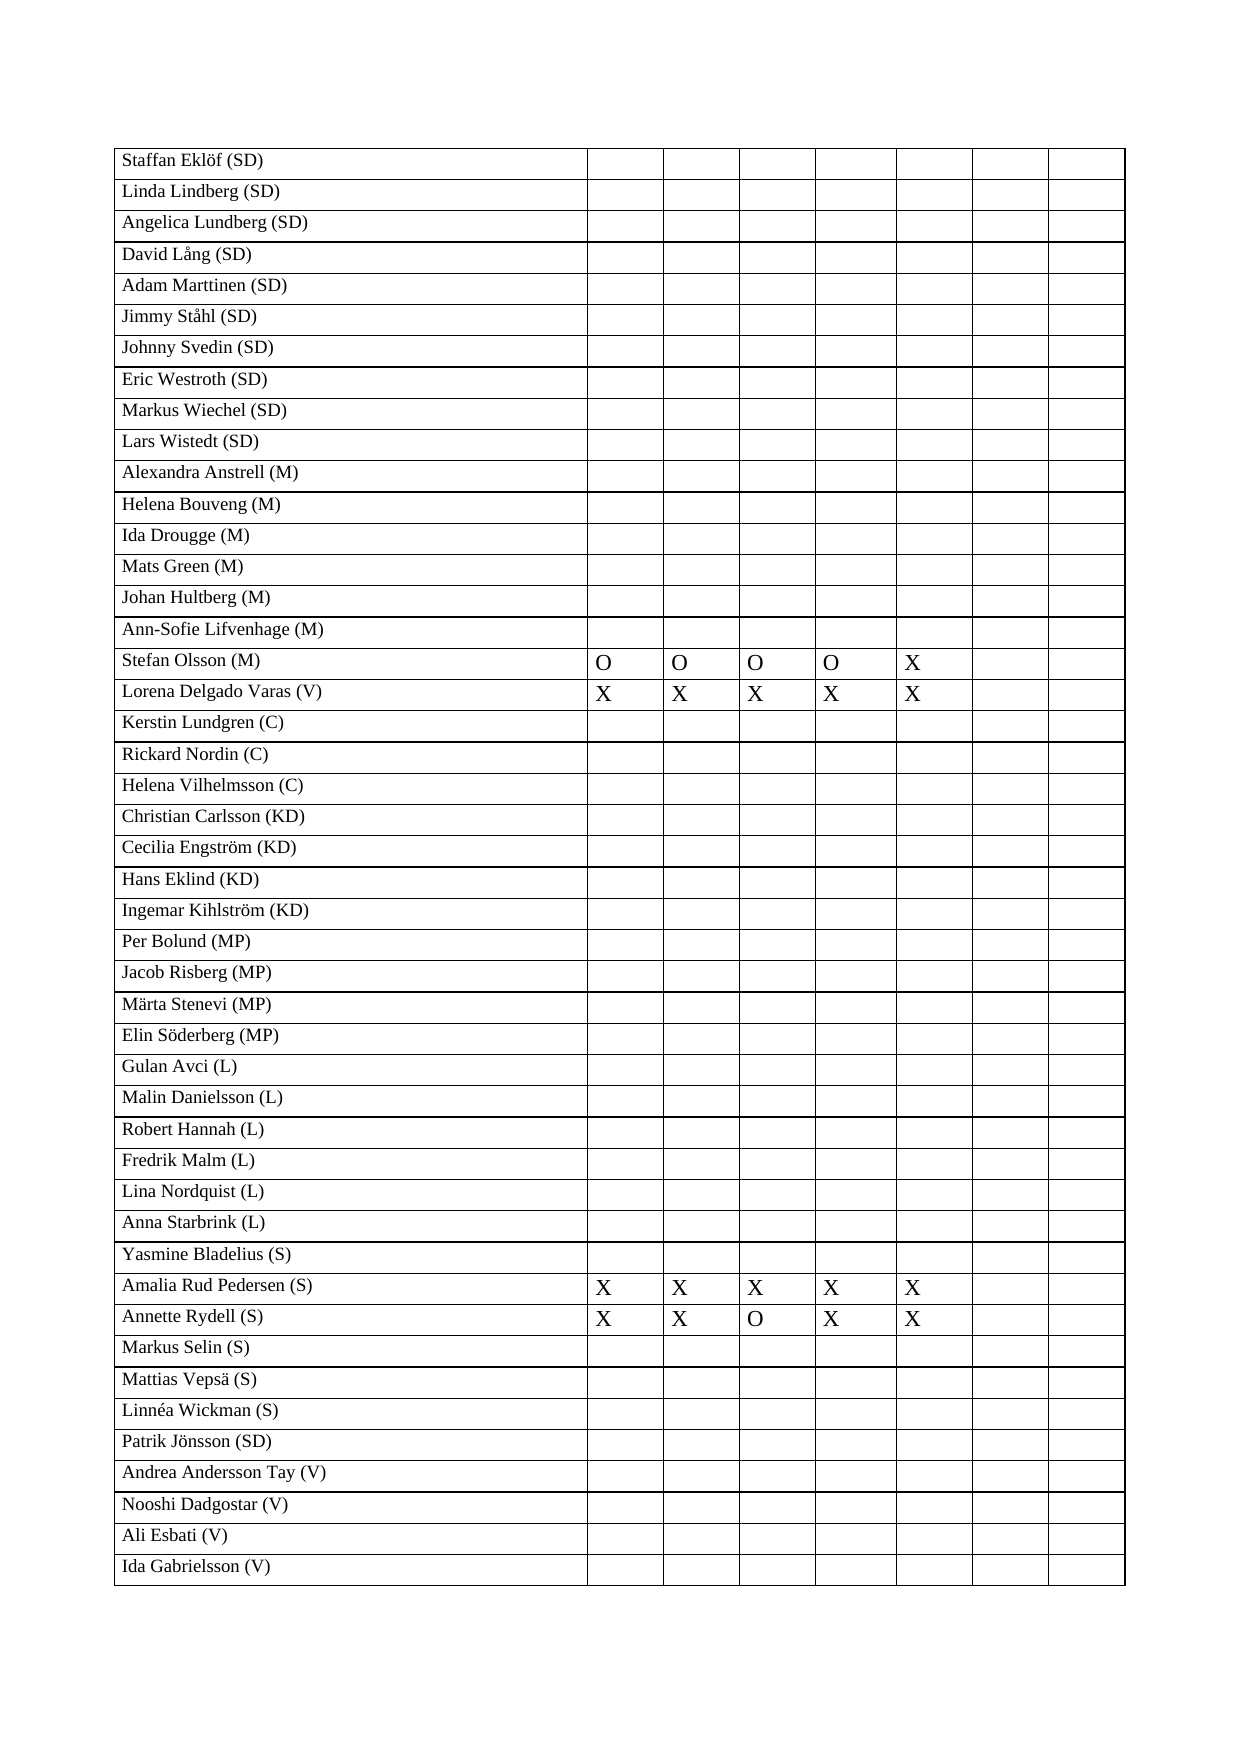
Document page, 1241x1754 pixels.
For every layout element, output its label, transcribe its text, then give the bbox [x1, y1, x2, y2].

table_cell [897, 180, 972, 210]
table_cell [1049, 961, 1124, 991]
table_cell Mats Green (M) [115, 555, 587, 585]
table_cell [664, 1180, 739, 1210]
table_cell [1049, 1305, 1124, 1335]
table_cell X [816, 680, 896, 710]
table_cell [740, 1336, 815, 1366]
table_cell [816, 586, 896, 616]
table_cell [588, 1243, 663, 1273]
table_cell [897, 430, 972, 460]
table_cell [588, 1118, 663, 1148]
table_cell [1049, 836, 1124, 866]
table_cell [816, 1149, 896, 1179]
table_cell O [816, 649, 896, 679]
table_cell [588, 899, 663, 929]
table_cell [897, 461, 972, 491]
table_cell [664, 1493, 739, 1523]
table_cell [973, 711, 1048, 741]
table_cell [588, 805, 663, 835]
table_cell [973, 430, 1048, 460]
table_cell Ann-Sofie Lifvenhage (M) [115, 618, 587, 648]
table_cell [897, 1430, 972, 1460]
table_cell O [664, 649, 739, 679]
table_cell [973, 149, 1048, 179]
table_cell [588, 836, 663, 866]
table_cell [740, 399, 815, 429]
table_cell [897, 868, 972, 898]
table_cell [588, 1211, 663, 1241]
table_cell X [897, 1305, 972, 1335]
table_cell Rickard Nordin (C) [115, 743, 587, 773]
table_cell [664, 399, 739, 429]
table_cell [664, 336, 739, 366]
table_cell [1049, 1461, 1124, 1491]
table_cell [973, 1211, 1048, 1241]
table_cell [816, 930, 896, 960]
table_cell Ida Gabrielsson (V) [115, 1555, 587, 1585]
table_cell Gulan Avci (L) [115, 1055, 587, 1085]
table_cell [816, 899, 896, 929]
table_cell X [897, 680, 972, 710]
table_cell [664, 1118, 739, 1148]
table_cell [816, 1493, 896, 1523]
table_cell Staffan Eklöf (SD) [115, 149, 587, 179]
table_cell X [664, 1274, 739, 1304]
table_cell [588, 180, 663, 210]
table_cell [1049, 1086, 1124, 1116]
table_cell [816, 1118, 896, 1148]
table_cell [740, 1461, 815, 1491]
table_cell [1049, 618, 1124, 648]
table_cell [973, 1368, 1048, 1398]
table_cell [740, 1243, 815, 1273]
table_cell [1049, 743, 1124, 773]
table_cell X [897, 649, 972, 679]
table_cell [897, 1118, 972, 1148]
table_cell Annette Rydell (S) [115, 1305, 587, 1335]
table_cell [897, 711, 972, 741]
table_cell Jimmy Ståhl (SD) [115, 305, 587, 335]
table_cell [588, 243, 663, 273]
table_cell [588, 1399, 663, 1429]
table_cell [973, 1524, 1048, 1554]
table_cell [664, 586, 739, 616]
table_cell [973, 1555, 1048, 1585]
table_cell Alexandra Anstrell (M) [115, 461, 587, 491]
table_cell [973, 1055, 1048, 1085]
table_cell [664, 1055, 739, 1085]
table_cell O [588, 649, 663, 679]
table_cell [588, 1493, 663, 1523]
table_cell [1049, 899, 1124, 929]
table_cell [897, 1368, 972, 1398]
table_cell [740, 711, 815, 741]
table_cell Mattias Vepsä (S) [115, 1368, 587, 1398]
table_cell [588, 1149, 663, 1179]
table_cell [1049, 149, 1124, 179]
table_cell [973, 1461, 1048, 1491]
table_cell [588, 1555, 663, 1585]
table_cell [1049, 1524, 1124, 1554]
table_cell [740, 368, 815, 398]
table_cell [740, 836, 815, 866]
table_cell [740, 993, 815, 1023]
table_cell [664, 1243, 739, 1273]
table_cell [1049, 1430, 1124, 1460]
table_cell [664, 1336, 739, 1366]
table_cell [664, 493, 739, 523]
table_cell Hans Eklind (KD) [115, 868, 587, 898]
table_cell [588, 868, 663, 898]
table_cell [973, 993, 1048, 1023]
table_cell [588, 993, 663, 1023]
table_cell [973, 211, 1048, 241]
table_cell [897, 993, 972, 1023]
table_cell [897, 899, 972, 929]
table_cell [1049, 1243, 1124, 1273]
table_cell [740, 868, 815, 898]
table_cell [664, 774, 739, 804]
table_cell [664, 1149, 739, 1179]
table_cell [816, 993, 896, 1023]
table_cell [1049, 1274, 1124, 1304]
table_cell [664, 1024, 739, 1054]
table_cell [816, 1555, 896, 1585]
table_cell [1049, 1055, 1124, 1085]
table_cell [816, 1399, 896, 1429]
table_cell [588, 305, 663, 335]
table_cell [740, 243, 815, 273]
table_cell [897, 1086, 972, 1116]
table_cell [740, 1430, 815, 1460]
table_cell [973, 1149, 1048, 1179]
table_cell [897, 1243, 972, 1273]
table_cell [1049, 1555, 1124, 1585]
table_cell Adam Marttinen (SD) [115, 274, 587, 304]
table_cell [588, 930, 663, 960]
table_cell Johan Hultberg (M) [115, 586, 587, 616]
table_cell [588, 430, 663, 460]
table_cell [897, 524, 972, 554]
table_cell [816, 368, 896, 398]
table_cell [664, 993, 739, 1023]
table_cell [897, 1055, 972, 1085]
table_cell [664, 1524, 739, 1554]
table_cell [973, 243, 1048, 273]
table_cell [740, 1493, 815, 1523]
table_cell [1049, 180, 1124, 210]
table_cell [973, 1399, 1048, 1429]
table_cell [816, 836, 896, 866]
table_cell [897, 1211, 972, 1241]
table_cell [740, 743, 815, 773]
table_cell Markus Selin (S) [115, 1336, 587, 1366]
table_cell [588, 1524, 663, 1554]
table_cell X [740, 1274, 815, 1304]
table_cell [664, 961, 739, 991]
table_cell X [588, 1274, 663, 1304]
table_cell Ingemar Kihlström (KD) [115, 899, 587, 929]
table_cell [664, 243, 739, 273]
table_cell [1049, 493, 1124, 523]
table_cell [973, 180, 1048, 210]
table_cell [816, 1086, 896, 1116]
table_cell [740, 211, 815, 241]
table_cell [816, 961, 896, 991]
table_cell [588, 1055, 663, 1085]
table_cell [1049, 368, 1124, 398]
table_cell [973, 336, 1048, 366]
table_cell [1049, 930, 1124, 960]
table_cell [897, 961, 972, 991]
table_cell [740, 461, 815, 491]
table_cell [740, 1555, 815, 1585]
table_cell [897, 1461, 972, 1491]
table_cell [897, 930, 972, 960]
table_cell Lorena Delgado Varas (V) [115, 680, 587, 710]
table_cell [588, 618, 663, 648]
table_cell [664, 368, 739, 398]
table_cell X [897, 1274, 972, 1304]
table_cell [664, 618, 739, 648]
table_cell Patrik Jönsson (SD) [115, 1430, 587, 1460]
table_cell [897, 1555, 972, 1585]
table_cell [973, 899, 1048, 929]
table_cell X [740, 680, 815, 710]
table_cell [973, 680, 1048, 710]
table_cell Stefan Olsson (M) [115, 649, 587, 679]
table_cell [973, 461, 1048, 491]
table_cell [897, 243, 972, 273]
table_cell [740, 1180, 815, 1210]
table_cell [740, 274, 815, 304]
table_cell [1049, 399, 1124, 429]
table_cell [664, 899, 739, 929]
table_cell [973, 555, 1048, 585]
table_cell [588, 336, 663, 366]
table_cell [664, 524, 739, 554]
table_cell Lina Nordquist (L) [115, 1180, 587, 1210]
table_cell [1049, 211, 1124, 241]
table_cell [816, 743, 896, 773]
table_cell [973, 1305, 1048, 1335]
table_cell [1049, 586, 1124, 616]
table_cell [664, 805, 739, 835]
table_cell [588, 524, 663, 554]
table_cell [816, 149, 896, 179]
table_cell [897, 368, 972, 398]
table_cell [973, 1336, 1048, 1366]
table_cell [1049, 1493, 1124, 1523]
table_cell [897, 836, 972, 866]
table_cell [588, 461, 663, 491]
table_cell [897, 618, 972, 648]
table_cell [816, 1430, 896, 1460]
table_cell [664, 149, 739, 179]
table_cell [897, 805, 972, 835]
table_cell Robert Hannah (L) [115, 1118, 587, 1148]
table_cell [740, 305, 815, 335]
table_cell [973, 649, 1048, 679]
table_cell [973, 961, 1048, 991]
table_cell [588, 211, 663, 241]
table_cell [588, 274, 663, 304]
table_cell David Lång (SD) [115, 243, 587, 273]
table_cell [897, 1524, 972, 1554]
table_cell [973, 868, 1048, 898]
table_cell [1049, 243, 1124, 273]
table_cell Nooshi Dadgostar (V) [115, 1493, 587, 1523]
table_cell [1049, 868, 1124, 898]
table_cell [740, 961, 815, 991]
table_cell [816, 1461, 896, 1491]
table_cell [664, 1555, 739, 1585]
table_cell [664, 461, 739, 491]
table_cell [816, 774, 896, 804]
table_cell [816, 1055, 896, 1085]
table_cell [897, 336, 972, 366]
table_cell Markus Wiechel (SD) [115, 399, 587, 429]
table_cell [740, 1524, 815, 1554]
table_cell [1049, 649, 1124, 679]
table_cell [1049, 461, 1124, 491]
table_cell X [664, 1305, 739, 1335]
table_cell [973, 305, 1048, 335]
table_cell X [816, 1305, 896, 1335]
table_cell Andrea Andersson Tay (V) [115, 1461, 587, 1491]
table_cell Elin Söderberg (MP) [115, 1024, 587, 1054]
table_cell [973, 1493, 1048, 1523]
table_cell [740, 555, 815, 585]
table_cell Per Bolund (MP) [115, 930, 587, 960]
table_cell [1049, 774, 1124, 804]
table_cell [1049, 305, 1124, 335]
table_cell [740, 1086, 815, 1116]
table_cell [816, 805, 896, 835]
table_cell [740, 618, 815, 648]
table_cell [664, 836, 739, 866]
table_cell [973, 805, 1048, 835]
table_cell [973, 586, 1048, 616]
table_cell [588, 1086, 663, 1116]
table_cell [816, 1524, 896, 1554]
table_cell [816, 336, 896, 366]
table_cell Christian Carlsson (KD) [115, 805, 587, 835]
table_cell [816, 1180, 896, 1210]
table_cell [740, 1211, 815, 1241]
table_cell [897, 211, 972, 241]
table_cell [1049, 336, 1124, 366]
table_cell [816, 524, 896, 554]
table_cell Linda Lindberg (SD) [115, 180, 587, 210]
table_cell Yasmine Bladelius (S) [115, 1243, 587, 1273]
table_cell [897, 774, 972, 804]
table_cell Kerstin Lundgren (C) [115, 711, 587, 741]
table_cell [816, 305, 896, 335]
table_cell [664, 1086, 739, 1116]
table_cell [740, 899, 815, 929]
table_cell [588, 149, 663, 179]
table_cell [1049, 1211, 1124, 1241]
table_cell [816, 180, 896, 210]
table_cell [897, 743, 972, 773]
table_cell [1049, 1399, 1124, 1429]
table_cell Märta Stenevi (MP) [115, 993, 587, 1023]
table_cell [897, 149, 972, 179]
table_cell [1049, 1180, 1124, 1210]
table_cell Fredrik Malm (L) [115, 1149, 587, 1179]
table_cell [973, 743, 1048, 773]
table_cell Ida Drougge (M) [115, 524, 587, 554]
table_cell [588, 493, 663, 523]
table_cell [973, 1086, 1048, 1116]
table_cell [664, 711, 739, 741]
table_cell Amalia Rud Pedersen (S) [115, 1274, 587, 1304]
table_cell [973, 1024, 1048, 1054]
table_cell [740, 1055, 815, 1085]
table_cell [897, 1493, 972, 1523]
table_cell [664, 1211, 739, 1241]
table_cell [740, 149, 815, 179]
table_cell Lars Wistedt (SD) [115, 430, 587, 460]
table_cell [897, 493, 972, 523]
table_cell [816, 618, 896, 648]
table_cell [816, 1336, 896, 1366]
table_cell [1049, 680, 1124, 710]
table_cell [588, 1368, 663, 1398]
table_cell Johnny Svedin (SD) [115, 336, 587, 366]
table_cell [973, 1430, 1048, 1460]
table_cell [588, 1024, 663, 1054]
table_cell [1049, 1336, 1124, 1366]
table_cell [664, 1399, 739, 1429]
table_cell [740, 1399, 815, 1429]
table_cell [740, 524, 815, 554]
table_cell Helena Vilhelmsson (C) [115, 774, 587, 804]
table_cell [816, 555, 896, 585]
table_cell [588, 368, 663, 398]
table_cell X [588, 680, 663, 710]
table_cell [588, 1461, 663, 1491]
table_cell [588, 1180, 663, 1210]
table_cell O [740, 1305, 815, 1335]
table_cell [973, 524, 1048, 554]
table_cell [740, 493, 815, 523]
table_cell [740, 1024, 815, 1054]
table_cell [816, 274, 896, 304]
table_cell [816, 399, 896, 429]
table_cell [973, 1274, 1048, 1304]
table_cell [816, 1243, 896, 1273]
table_cell Malin Danielsson (L) [115, 1086, 587, 1116]
table_cell [973, 399, 1048, 429]
table_cell [740, 1118, 815, 1148]
table_cell [897, 1149, 972, 1179]
table_cell [816, 461, 896, 491]
table_cell [588, 743, 663, 773]
table_cell [897, 555, 972, 585]
table_cell [1049, 1024, 1124, 1054]
table_cell [1049, 524, 1124, 554]
table_cell X [588, 1305, 663, 1335]
table_cell [588, 1430, 663, 1460]
table_cell Angelica Lundberg (SD) [115, 211, 587, 241]
table_cell [740, 805, 815, 835]
table_cell [588, 399, 663, 429]
table_cell Cecilia Engström (KD) [115, 836, 587, 866]
table_cell [664, 930, 739, 960]
table_cell [897, 305, 972, 335]
table_cell [897, 586, 972, 616]
table_cell [816, 430, 896, 460]
table_cell [740, 1368, 815, 1398]
table_cell [740, 1149, 815, 1179]
table_cell [816, 493, 896, 523]
table_cell [588, 774, 663, 804]
table_cell [1049, 1149, 1124, 1179]
table_cell [588, 961, 663, 991]
table_cell [816, 243, 896, 273]
table_cell [897, 274, 972, 304]
table_cell [897, 1024, 972, 1054]
table_cell [897, 1180, 972, 1210]
table_cell [1049, 1118, 1124, 1148]
table_cell [1049, 1368, 1124, 1398]
table_cell [740, 180, 815, 210]
table_cell [1049, 555, 1124, 585]
table_cell [973, 930, 1048, 960]
table_cell [973, 1180, 1048, 1210]
table_cell [740, 336, 815, 366]
table_cell [816, 1211, 896, 1241]
table_cell [897, 399, 972, 429]
table_cell [973, 836, 1048, 866]
table_cell [1049, 711, 1124, 741]
table_cell [664, 180, 739, 210]
table_cell [973, 1243, 1048, 1273]
table_cell Helena Bouveng (M) [115, 493, 587, 523]
table_cell [664, 1368, 739, 1398]
table_cell [973, 368, 1048, 398]
table_cell [740, 774, 815, 804]
table_cell Linnéa Wickman (S) [115, 1399, 587, 1429]
table_cell [973, 1118, 1048, 1148]
table_cell [664, 1430, 739, 1460]
table_cell [664, 211, 739, 241]
table_cell [816, 868, 896, 898]
table_cell [816, 1368, 896, 1398]
table_cell [897, 1399, 972, 1429]
table_cell [740, 430, 815, 460]
table_cell [1049, 274, 1124, 304]
table_cell [740, 930, 815, 960]
table_cell [816, 211, 896, 241]
table_cell [664, 274, 739, 304]
table_cell [664, 868, 739, 898]
table_cell [664, 305, 739, 335]
table_cell O [740, 649, 815, 679]
table_cell [816, 1024, 896, 1054]
table_cell [897, 1336, 972, 1366]
table_cell [664, 430, 739, 460]
table_cell [1049, 805, 1124, 835]
table_cell [973, 774, 1048, 804]
table_cell [664, 1461, 739, 1491]
table_cell [740, 586, 815, 616]
table_cell [1049, 993, 1124, 1023]
table_cell [1049, 430, 1124, 460]
table_cell [973, 618, 1048, 648]
table_cell [588, 1336, 663, 1366]
table_cell Eric Westroth (SD) [115, 368, 587, 398]
table_cell Jacob Risberg (MP) [115, 961, 587, 991]
table_cell [664, 743, 739, 773]
table_cell [588, 555, 663, 585]
table_cell X [664, 680, 739, 710]
table_cell [973, 274, 1048, 304]
table_cell [816, 711, 896, 741]
table_cell [588, 711, 663, 741]
table_cell Anna Starbrink (L) [115, 1211, 587, 1241]
table_cell [664, 555, 739, 585]
table_cell Ali Esbati (V) [115, 1524, 587, 1554]
table_cell [588, 586, 663, 616]
table_cell [973, 493, 1048, 523]
table_cell X [816, 1274, 896, 1304]
